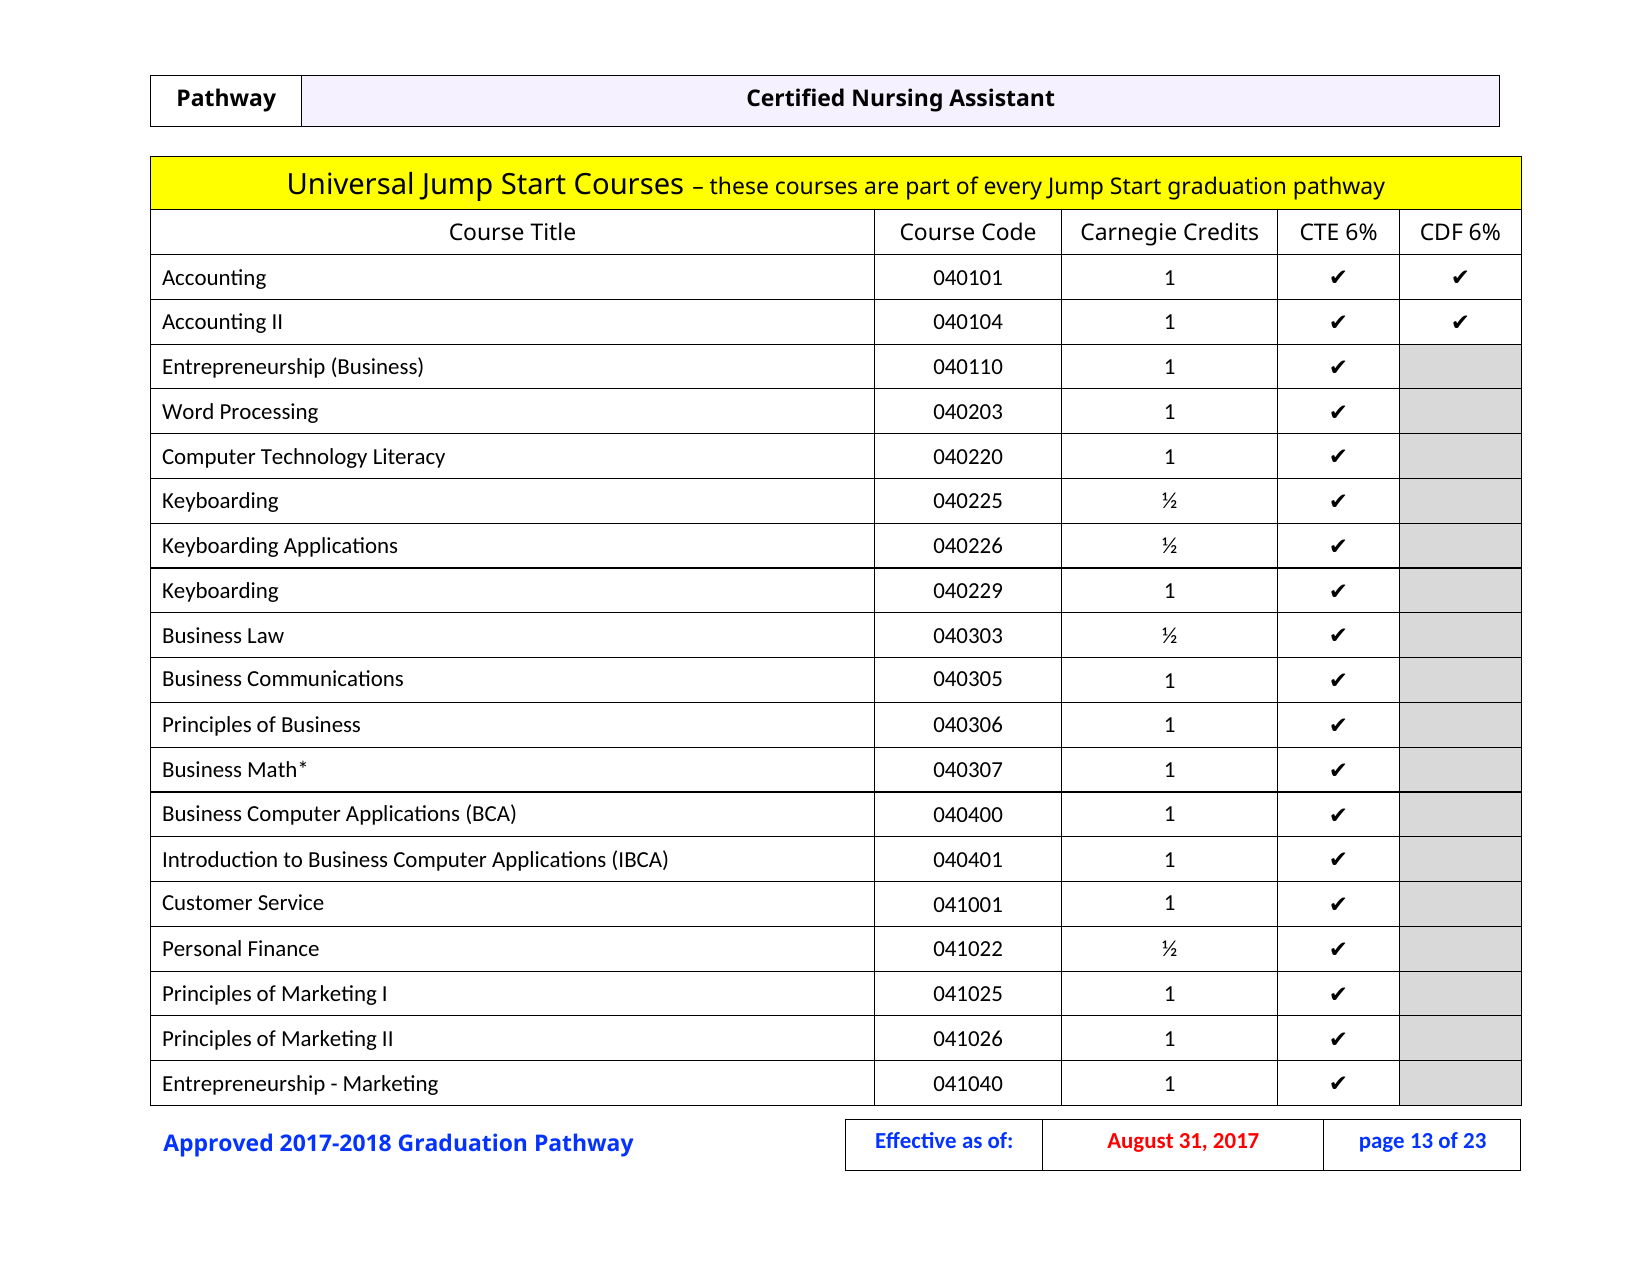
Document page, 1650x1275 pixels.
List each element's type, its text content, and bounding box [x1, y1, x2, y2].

table_cell 1 [1062, 389, 1277, 433]
table_cell Principles of Business [151, 703, 874, 747]
table_cell [1400, 389, 1521, 433]
table_cell ½ [1062, 927, 1277, 971]
table_cell 1 [1062, 658, 1277, 702]
table_cell Accounting [151, 255, 874, 299]
table_cell Keyboarding [151, 569, 874, 612]
table_cell [1400, 569, 1521, 612]
table_cell 040220 [875, 434, 1061, 478]
table_cell 041026 [875, 1016, 1061, 1060]
table_cell CDF 6% [1400, 210, 1521, 254]
table_cell Entrepreneurship (Business) [151, 345, 874, 388]
table_cell ✔ [1400, 255, 1521, 299]
table_cell Business Communications [151, 658, 874, 702]
table_cell 1 [1062, 703, 1277, 747]
table_cell [1400, 524, 1521, 567]
table_cell 1 [1062, 569, 1277, 612]
table_cell [1400, 793, 1521, 836]
table_cell Word Processing [151, 389, 874, 433]
table_cell [1400, 1061, 1521, 1105]
table_cell 040401 [875, 837, 1061, 881]
table_cell 040400 [875, 793, 1061, 836]
table_cell 1 [1062, 345, 1277, 388]
table_cell 041025 [875, 972, 1061, 1015]
table_cell Computer Technology Literacy [151, 434, 874, 478]
table_header Universal Jump Start Courses – these courses are part of every Jump Start graduation pathway [151, 157, 1521, 209]
table_cell Principles of Marketing II [151, 1016, 874, 1060]
table_cell 040229 [875, 569, 1061, 612]
table_cell ½ [1062, 479, 1277, 523]
table_cell Personal Finance [151, 927, 874, 971]
table_cell 1 [1062, 882, 1277, 926]
table_cell ✔ [1278, 300, 1399, 343]
table_cell ✔ [1278, 837, 1399, 881]
table_cell 1 [1062, 793, 1277, 836]
table_cell ✔ [1278, 434, 1399, 478]
table_cell 1 [1062, 434, 1277, 478]
table_cell Business Computer Applications (BCA) [151, 793, 874, 836]
table_cell Entrepreneurship - Marketing [151, 1061, 874, 1105]
table_cell ✔ [1278, 613, 1399, 657]
table_cell ✔ [1278, 1061, 1399, 1105]
table_cell 1 [1062, 748, 1277, 791]
table_cell [1400, 479, 1521, 523]
table_cell ✔ [1278, 882, 1399, 926]
table_cell [1400, 613, 1521, 657]
table_cell ✔ [1278, 479, 1399, 523]
table_cell ✔ [1278, 658, 1399, 702]
table_cell Business Math* [151, 748, 874, 791]
table_cell ½ [1062, 524, 1277, 567]
table_cell ✔ [1278, 1016, 1399, 1060]
table_cell Course Title [151, 210, 874, 254]
table_cell ✔ [1278, 703, 1399, 747]
table_cell 040203 [875, 389, 1061, 433]
table_cell Carnegie Credits [1062, 210, 1277, 254]
table_cell 1 [1062, 300, 1277, 343]
table_cell ✔ [1278, 927, 1399, 971]
table_cell ✔ [1278, 569, 1399, 612]
table_cell 040101 [875, 255, 1061, 299]
table_cell 041022 [875, 927, 1061, 971]
table_cell 1 [1062, 255, 1277, 299]
table_cell 040307 [875, 748, 1061, 791]
table_cell [1400, 882, 1521, 926]
table_cell ✔ [1278, 345, 1399, 388]
table_cell [1400, 345, 1521, 388]
table_cell Accounting II [151, 300, 874, 343]
table_cell [1400, 837, 1521, 881]
table_cell ✔ [1400, 300, 1521, 343]
table_cell 040226 [875, 524, 1061, 567]
table_cell Keyboarding [151, 479, 874, 523]
table_cell 1 [1062, 1061, 1277, 1105]
table_cell [1400, 1016, 1521, 1060]
table_cell Keyboarding Applications [151, 524, 874, 567]
table_cell [1400, 972, 1521, 1015]
table_cell 041040 [875, 1061, 1061, 1105]
table_cell 1 [1062, 972, 1277, 1015]
table_cell Principles of Marketing I [151, 972, 874, 1015]
table_cell ½ [1062, 613, 1277, 657]
table_cell ✔ [1278, 524, 1399, 567]
table_cell [1400, 927, 1521, 971]
table_cell ✔ [1278, 972, 1399, 1015]
table_cell 040225 [875, 479, 1061, 523]
table_cell [1400, 748, 1521, 791]
table_cell 040305 [875, 658, 1061, 702]
table_cell ✔ [1278, 793, 1399, 836]
table_cell 040303 [875, 613, 1061, 657]
table_cell [1400, 703, 1521, 747]
table_cell Business Law [151, 613, 874, 657]
table_cell 1 [1062, 837, 1277, 881]
table_cell 040104 [875, 300, 1061, 343]
table_cell 040306 [875, 703, 1061, 747]
table_cell ✔ [1278, 748, 1399, 791]
table_cell [1400, 658, 1521, 702]
table_cell Customer Service [151, 882, 874, 926]
table_cell Introduction to Business Computer Applications (IBCA) [151, 837, 874, 881]
table_cell 1 [1062, 1016, 1277, 1060]
table_cell CTE 6% [1278, 210, 1399, 254]
table_cell [1400, 434, 1521, 478]
table_cell 040110 [875, 345, 1061, 388]
table_cell ✔ [1278, 255, 1399, 299]
table_cell Course Code [875, 210, 1061, 254]
table_cell 041001 [875, 882, 1061, 926]
table_cell ✔ [1278, 389, 1399, 433]
